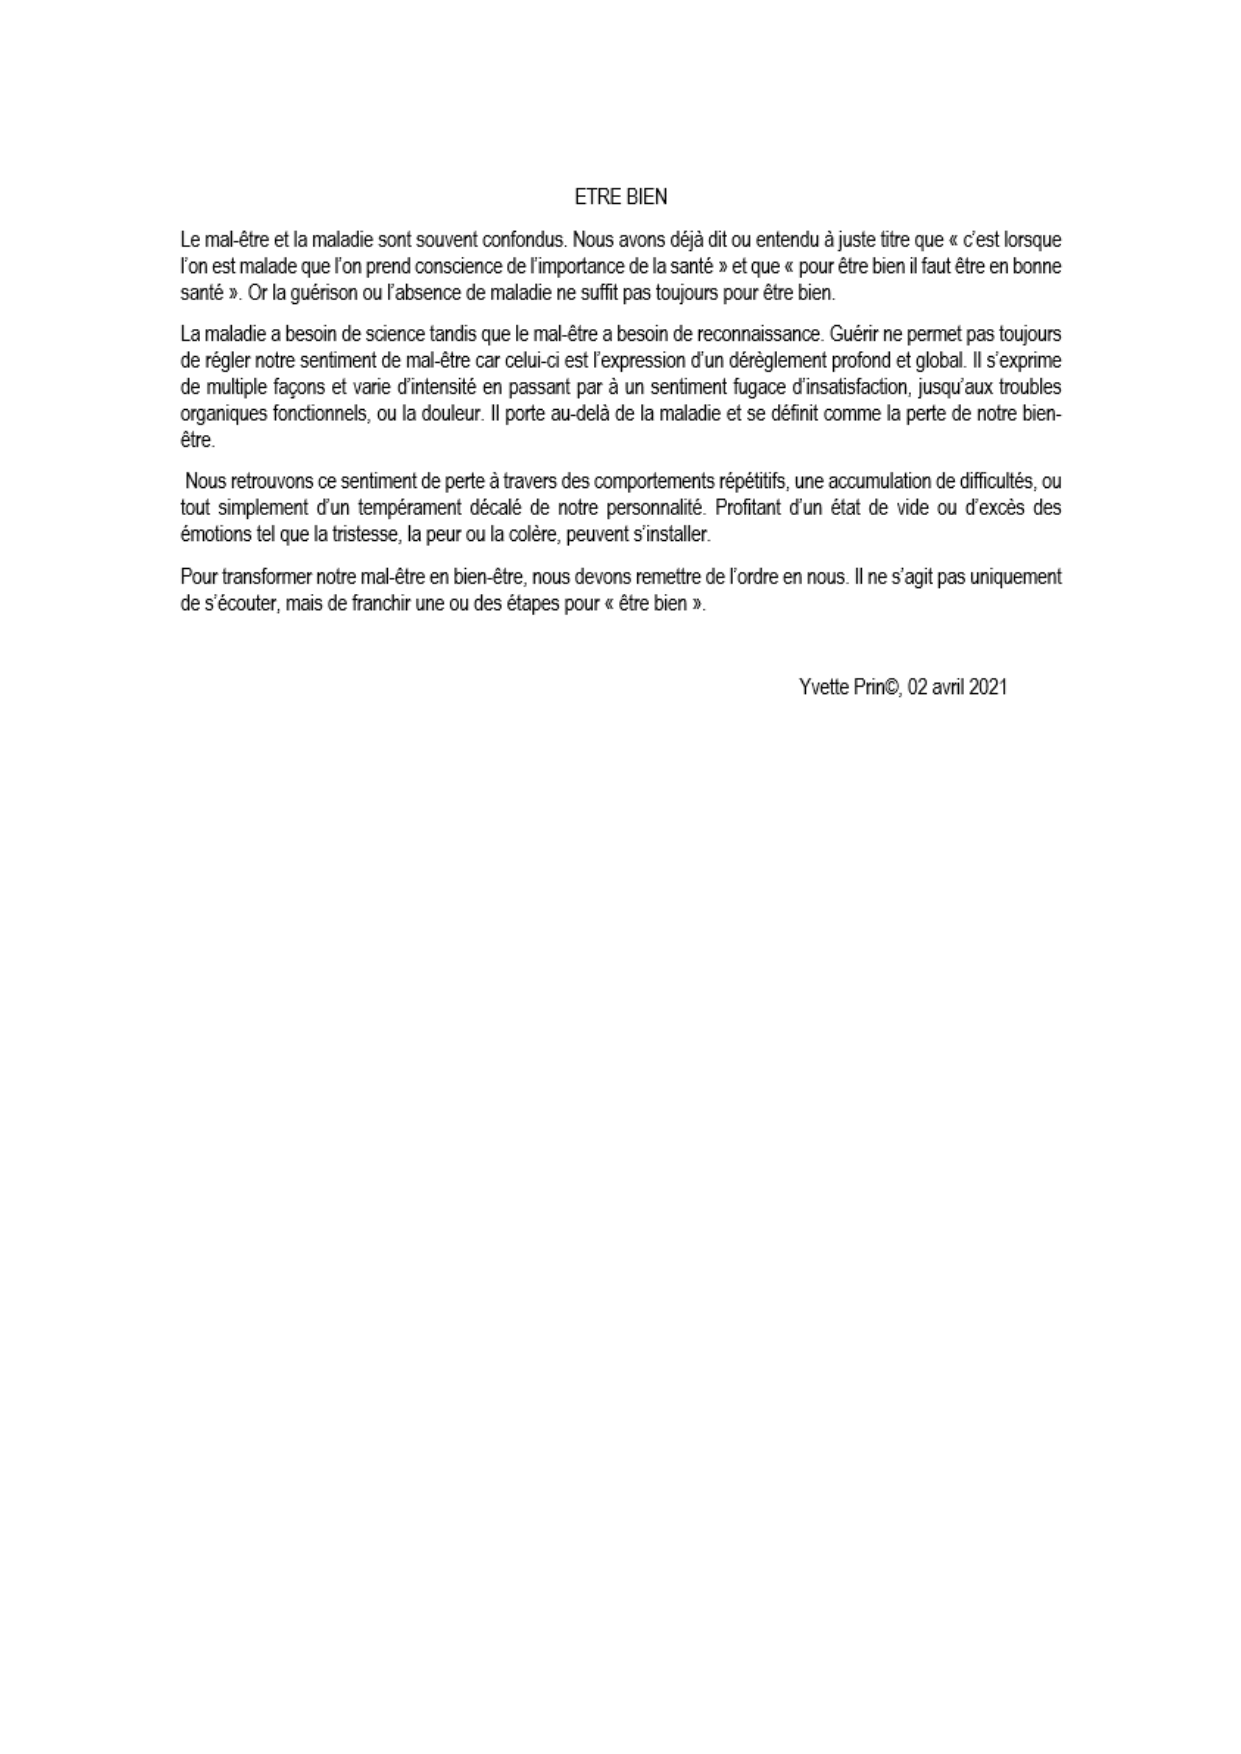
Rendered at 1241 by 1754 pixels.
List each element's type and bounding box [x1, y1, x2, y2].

picture [147, 147, 1092, 724]
